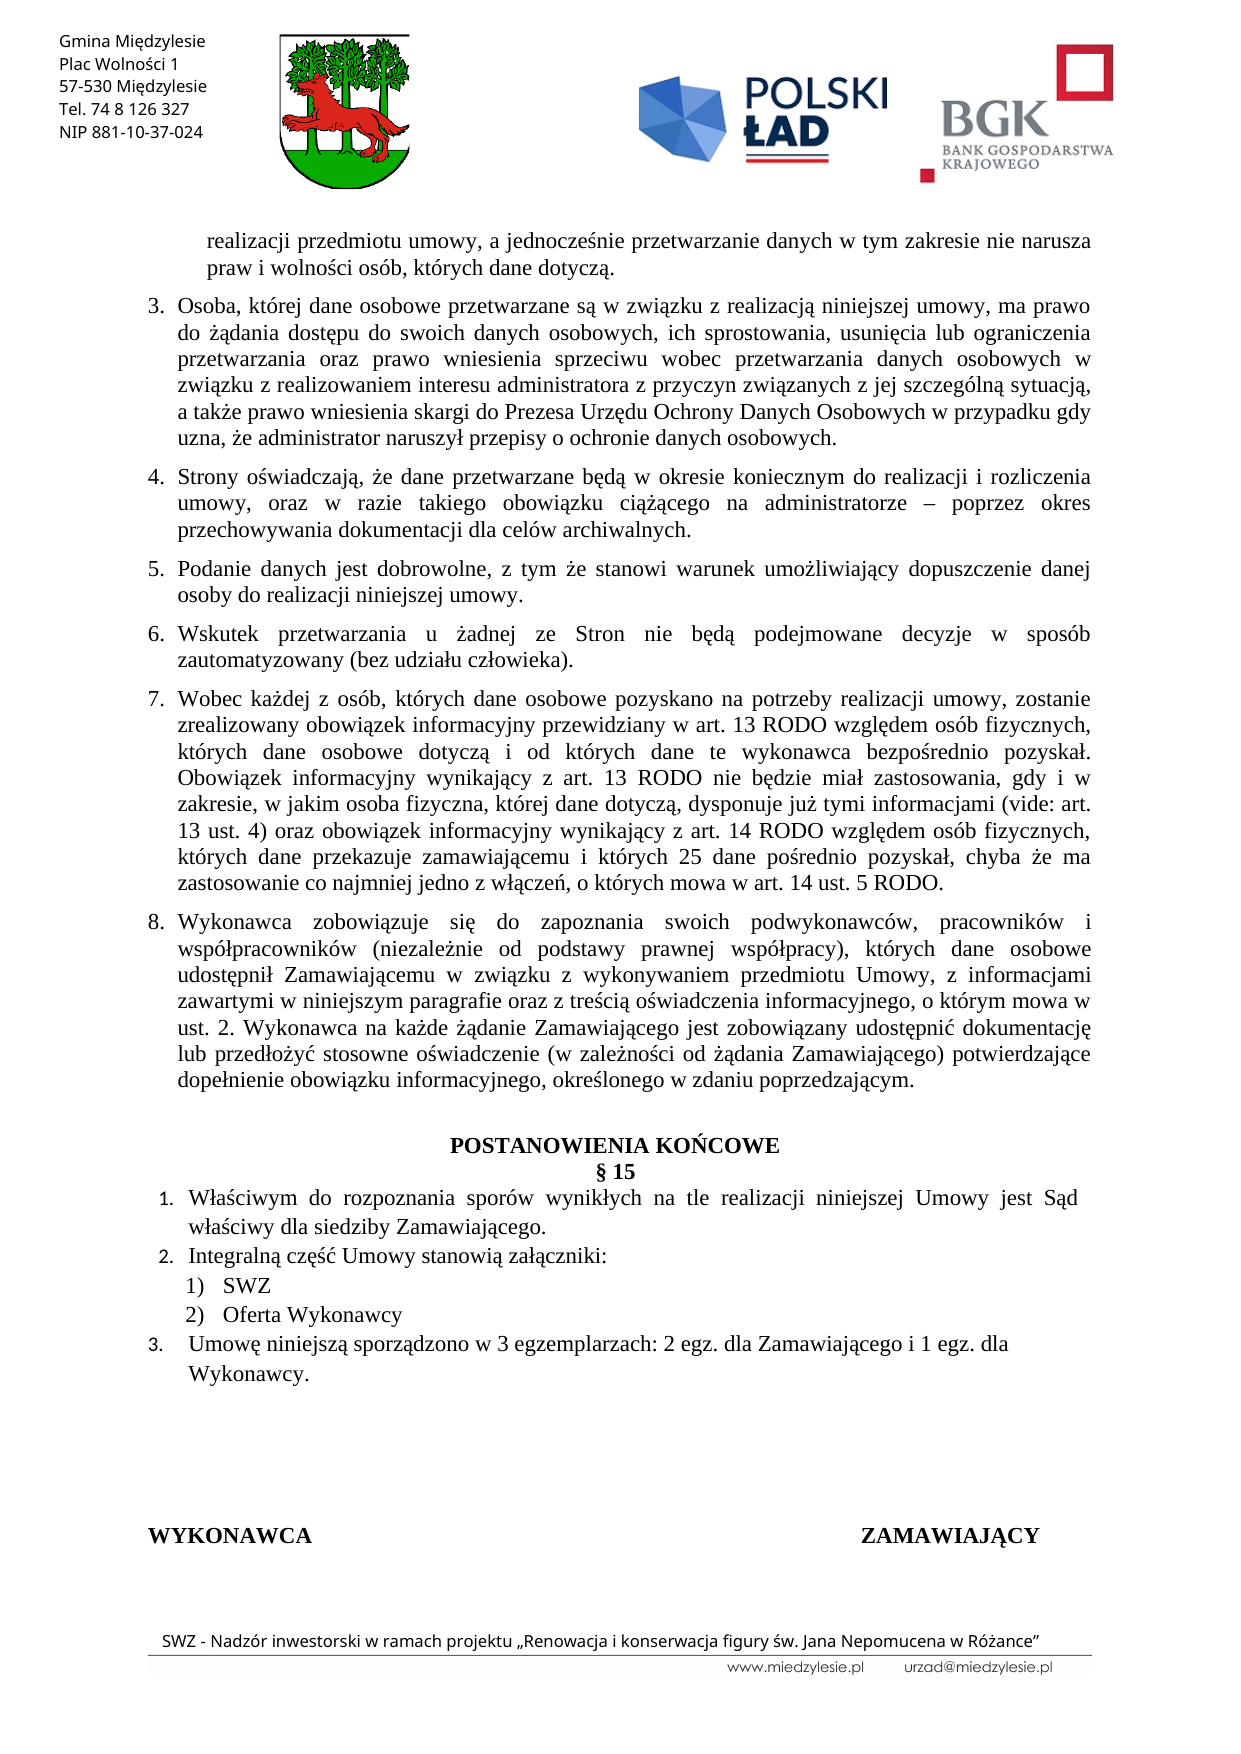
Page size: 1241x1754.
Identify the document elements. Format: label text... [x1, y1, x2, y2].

list Osoba, której dane osobowe przetwarzane są w związku z realizacją niniejszej umowy, ma prawo do żądania dostępu do swoich danych osobowych, ich sprostowania, usunięcia lub ograniczenia przetwarzania oraz prawo wniesienia sprzeciwu wobec przetwarzania danych osobowych w związku z realizowaniem interesu administratora z przyczyn związanych z jej szczególną sytuacją, a także prawo wniesienia skargi do Prezesa Urzędu Ochrony Danych Osobowych w przypadku gdy uzna, że administrator naruszył przepisy o ochronie danych osobowych. [148, 292, 1093, 451]
list Właściwym do rozpoznania sporów wynikłych na tle realizacji niniejszej Umowy jest Sąd właściwy dla siedziby Zamawiającego. [158, 1184, 1079, 1239]
subtitle § 15 [163, 1158, 1068, 1184]
list Podanie danych jest dobrowolne, z tym że stanowi warunek umożliwiający dopuszczenie danej osoby do realizacji niniejszej umowy. [148, 554, 1093, 607]
list Umowę niniejszą sporządzono w 3 egzemplarzach: 2 egz. dla Zamawiającego i 1 egz. dla Wykonawcy. [148, 1330, 1079, 1387]
list Wykonawca zobowiązuje się do zapoznania swoich podwykonawców, pracowników i współpracowników (niezależnie od podstawy prawnej współpracy), których dane osobowe udostępnił Zamawiającemu w związku z wykonywaniem przedmiotu Umowy, z informacjami zawartymi w niniejszym paragrafie oraz z treścią oświadczenia informacyjnego, o którym mowa w ust. 2. Wykonawca na każde żądanie Zamawiającego jest zobowiązany udostępnić dokumentację lub przedłożyć stosowne oświadczenie (w zależności od żądania Zamawiającego) potwierdzające dopełnienie obowiązku informacyjnego, określonego w zdaniu poprzedzającym. [148, 908, 1093, 1093]
picture [147, 1652, 1093, 1678]
text WYKONAWCA ZAMAWIAJĄCY [148, 1523, 1093, 1549]
picture [278, 34, 410, 188]
list Oferta Wykonawcy [185, 1301, 1079, 1327]
list Integralną część Umowy stanowią załączniki: [158, 1242, 1079, 1269]
list Strony oświadczają, że dane przetwarzane będą w okresie koniecznym do realizacji i rozliczenia umowy, oraz w razie takiego obowiązku ciążącego na administratorze – poprzez okres przechowywania dokumentacji dla celów archiwalnych. [148, 463, 1093, 542]
subtitle POSTANOWIENIA KOŃCOWE [154, 1132, 1075, 1158]
list Wskutek przetwarzania u żadnej ze Stron nie będą podejmowane decyzje w sposób zautomatyzowany (bez udziału człowieka). [148, 620, 1093, 672]
list SWZ [185, 1272, 1079, 1298]
list Wobec każdej z osób, których dane osobowe pozyskano na potrzeby realizacji umowy, zostanie zrealizowany obowiązek informacyjny przewidziany w art. 13 RODO względem osób fizycznych, których dane osobowe dotyczą i od których dane te wykonawca bezpośrednio pozyskał. Obowiązek informacyjny wynikający z art. 13 RODO nie będzie miał zastosowania, gdy i w zakresie, w jakim osoba fizyczna, której dane dotyczą, dysponuje już tymi informacjami (vide: art. 13 ust. 4) oraz obowiązek informacyjny wynikający z art. 14 RODO względem osób fizycznych, których dane przekazuje zamawiającemu i których 25 dane pośrednio pozyskał, chyba że ma zastosowanie co najmniej jedno z włączeń, o których mowa w art. 14 ust. 5 RODO. [148, 685, 1093, 896]
